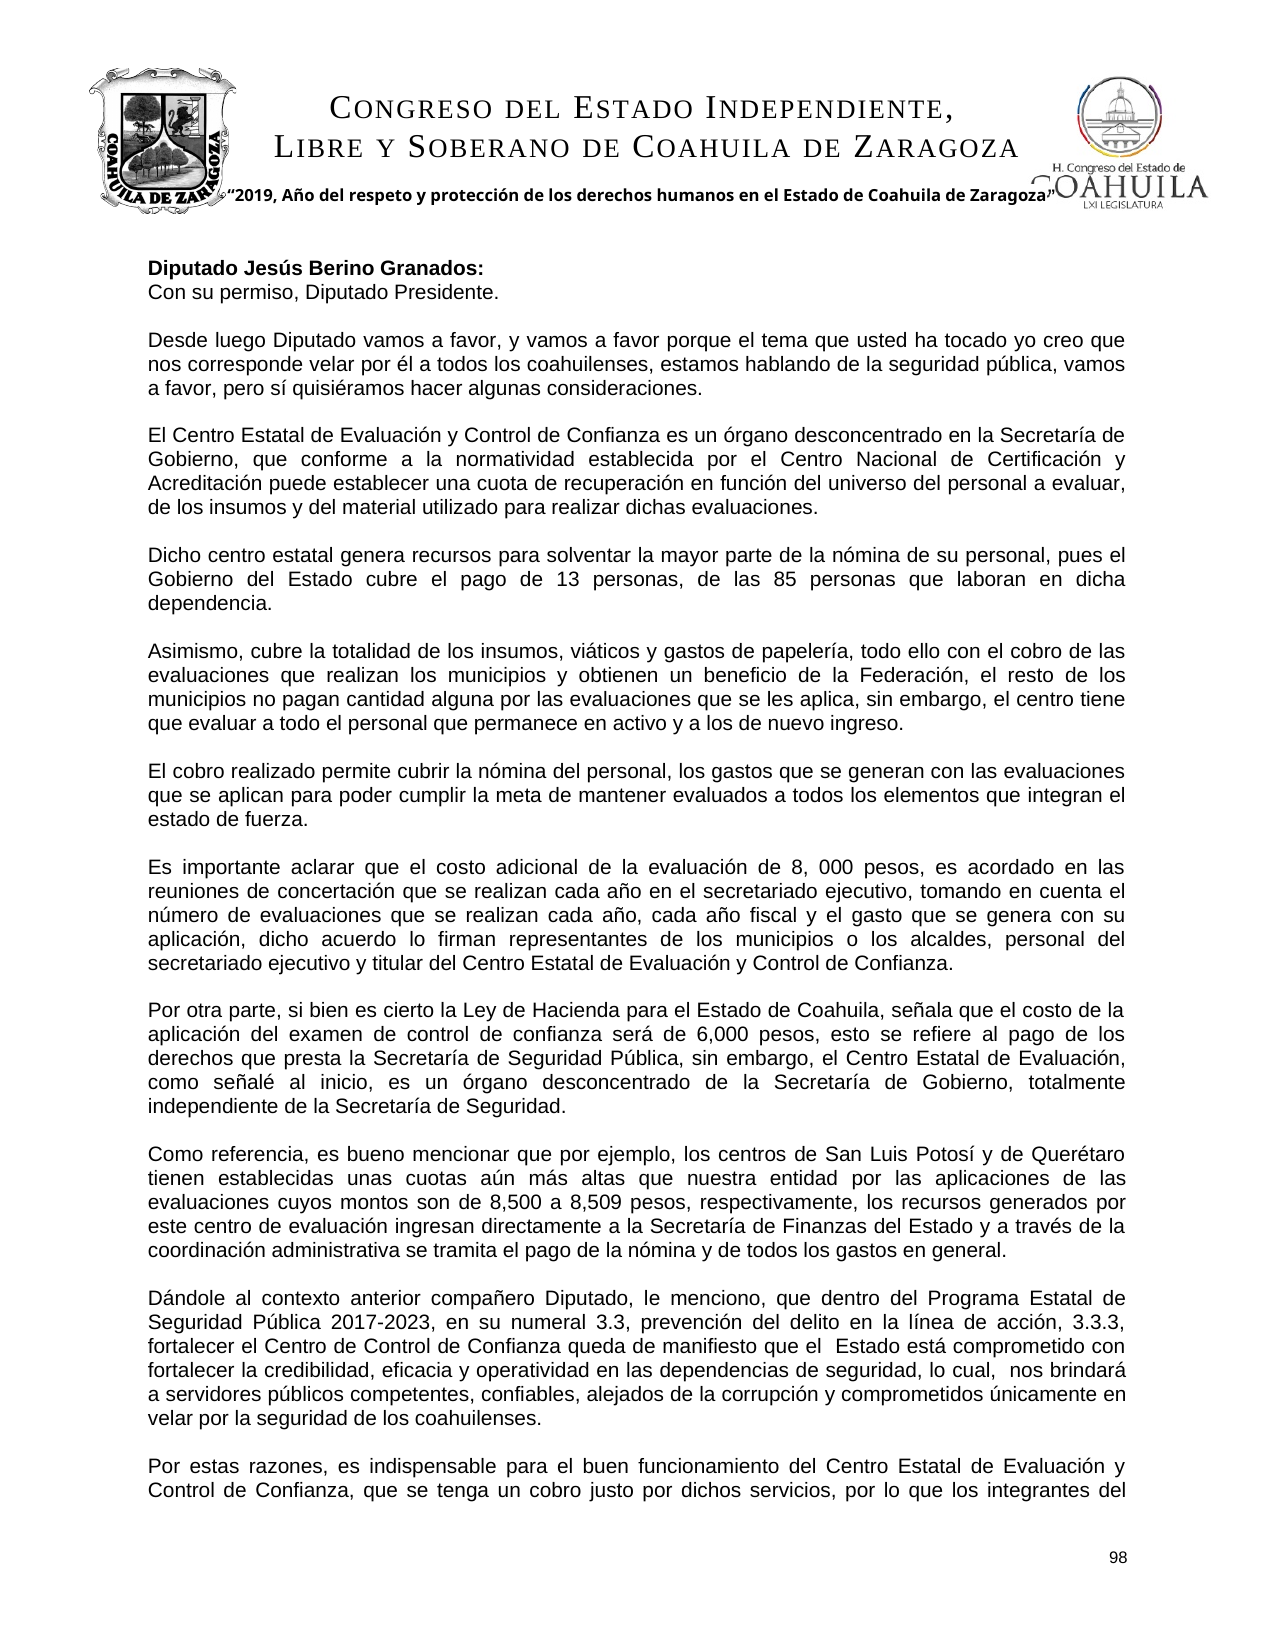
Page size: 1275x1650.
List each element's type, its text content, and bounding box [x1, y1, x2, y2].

text Dicho centro estatal genera recursos para solventar la mayor parte de la nómina de su personal, pues el Gobierno del Estado cubre el pago de 13 personas, de las 85 personas que laboran en dicha dependencia. [148, 543, 1127, 615]
text Es importante aclarar que el costo adicional de la evaluación de 8, 000 pesos, es acordado en las reuniones de concertación que se realizan cada año en el secretariado ejecutivo, tomando en cuenta el número de evaluaciones que se realizan cada año, cada año fiscal y el gasto que se genera con su aplicación, dicho acuerdo lo firman representantes de los municipios o los alcaldes, personal del secretariado ejecutivo y titular del Centro Estatal de Evaluación y Control de Confianza. [148, 854, 1127, 974]
picture [1020, 70, 1214, 214]
text Diputado Jesús Berino Granados: [148, 256, 1127, 279]
text Por otra parte, si bien es cierto la Ley de Hacienda para el Estado de Coahuila, señala que el costo de la aplicación del examen de control de confianza será de 6,000 pesos, esto se refiere al pago de los derechos que presta la Secretaría de Seguridad Pública, sin embargo, el Centro Estatal de Evaluación, como señalé al inicio, es un órgano desconcentrado de la Secretaría de Gobierno, totalmente independiente de la Secretaría de Seguridad. [148, 998, 1127, 1118]
text Dándole al contexto anterior compañero Diputado, le menciono, que dentro del Programa Estatal de Seguridad Pública 2017-2023, en su numeral 3.3, prevención del delito en la línea de acción, 3.3.3, fortalecer el Centro de Control de Confianza queda de manifiesto que el Estado está comprometido con fortalecer la credibilidad, eficacia y operatividad en las dependencias de seguridad, lo cual, nos brindará a servidores públicos competentes, confiables, alejados de la corrupción y comprometidos únicamente en velar por la seguridad de los coahuilenses. [148, 1286, 1127, 1429]
text El cobro realizado permite cubrir la nómina del personal, los gastos que se generan con las evaluaciones que se aplican para poder cumplir la meta de mantener evaluados a todos los elementos que integran el estado de fuerza. [148, 759, 1127, 831]
text Como referencia, es bueno mencionar que por ejemplo, los centros de San Luis Potosí y de Querétaro tienen establecidas unas cuotas aún más altas que nuestra entidad por las aplicaciones de las evaluaciones cuyos montos son de 8,500 a 8,509 pesos, respectivamente, los recursos generados por este centro de evaluación ingresan directamente a la Secretaría de Finanzas del Estado y a través de la coordinación administrativa se tramita el pago de la nómina y de todos los gastos en general. [148, 1142, 1127, 1262]
text Asimismo, cubre la totalidad de los insumos, viáticos y gastos de papelería, todo ello con el cobro de las evaluaciones que realizan los municipios y obtienen un beneficio de la Federación, el resto de los municipios no pagan cantidad alguna por las evaluaciones que se les aplica, sin embargo, el centro tiene que evaluar a todo el personal que permanece en activo y a los de nuevo ingreso. [148, 639, 1127, 735]
text Con su permiso, Diputado Presidente. [148, 279, 1127, 303]
text El Centro Estatal de Evaluación y Control de Confianza es un órgano desconcentrado en la Secretaría de Gobierno, que conforme a la normatividad establecida por el Centro Nacional de Certificación y Acreditación puede establecer una cuota de recuperación en función del universo del personal a evaluar, de los insumos y del material utilizado para realizar dichas evaluaciones. [148, 423, 1127, 519]
text Desde luego Diputado vamos a favor, y vamos a favor porque el tema que usted ha tocado yo creo que nos corresponde velar por él a todos los coahuilenses, estamos hablando de la seguridad pública, vamos a favor, pero sí quisiéramos hacer algunas consideraciones. [148, 327, 1127, 399]
picture [88, 68, 237, 214]
